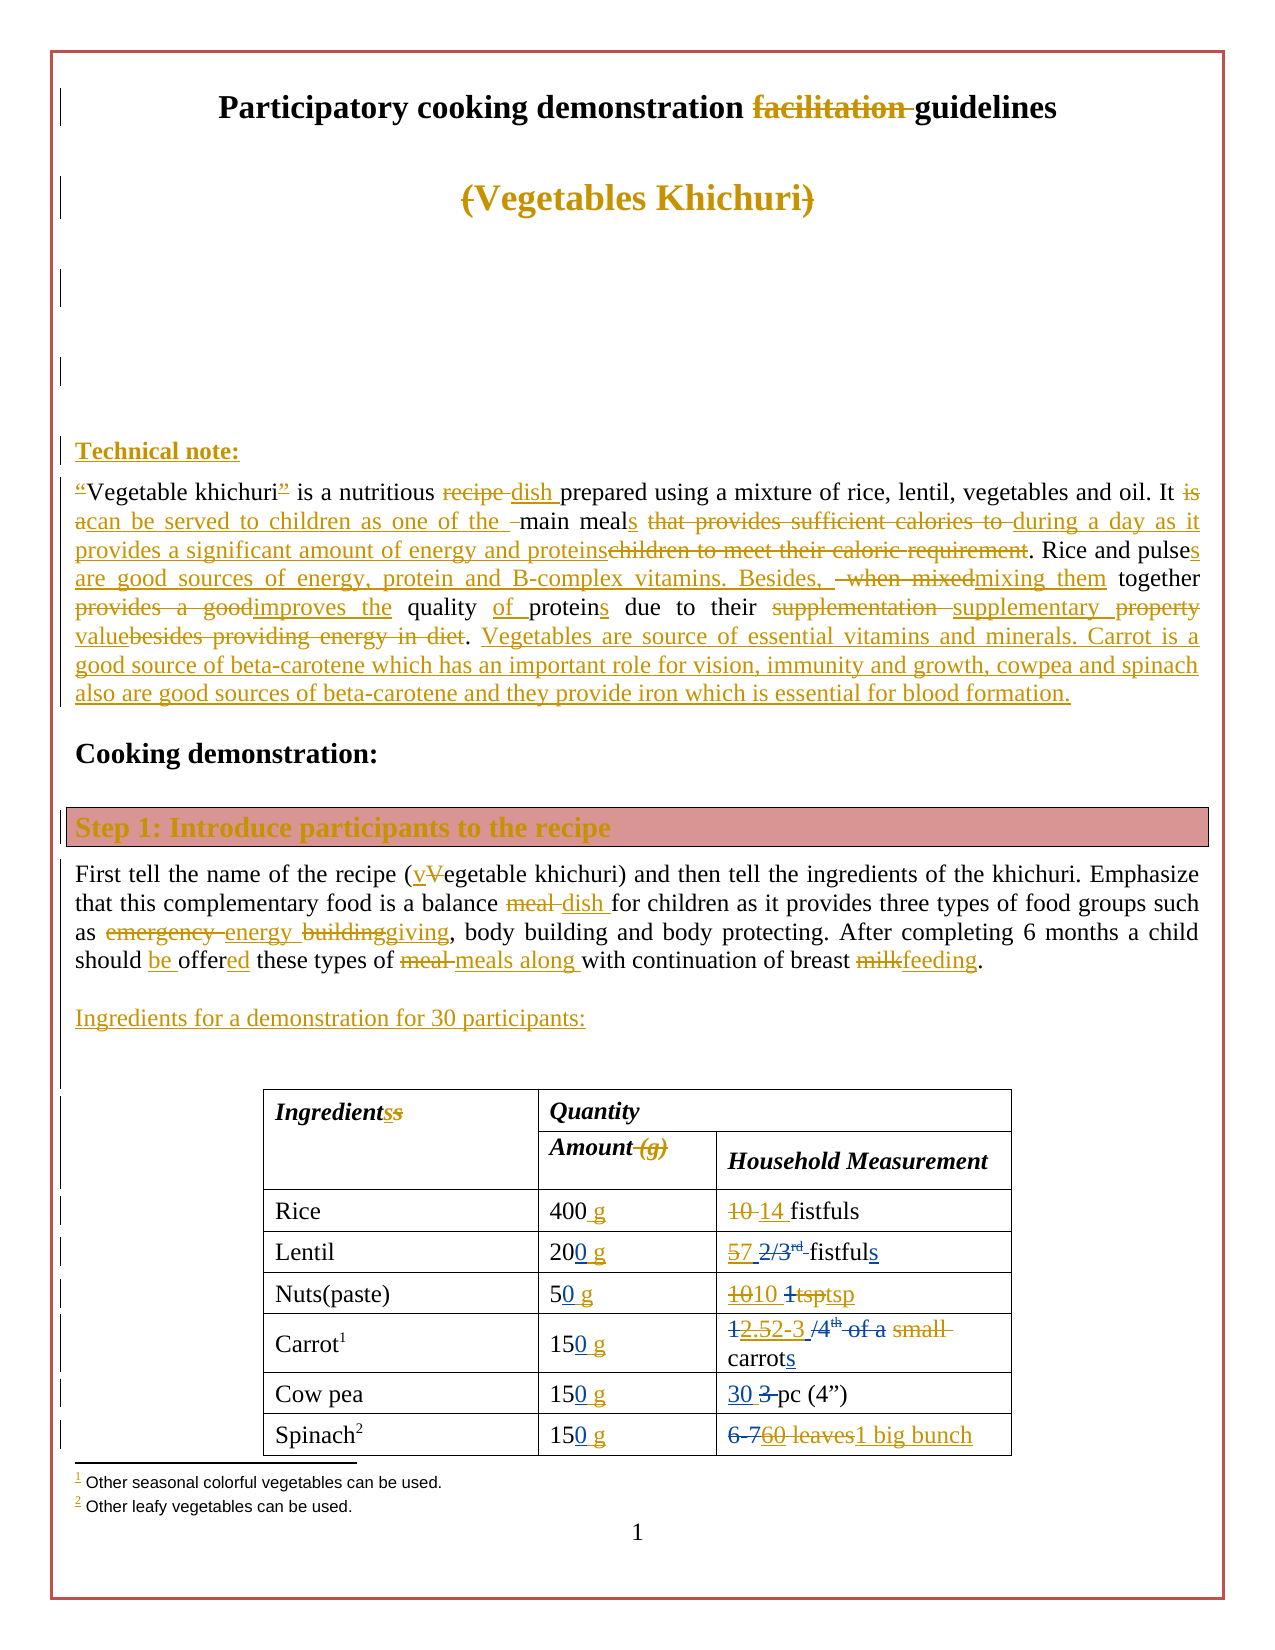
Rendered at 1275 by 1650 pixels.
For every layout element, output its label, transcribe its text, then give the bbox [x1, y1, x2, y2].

table_cell 20 [539, 1232, 716, 1272]
table_cell 15 [539, 1414, 716, 1454]
table_cell Amount [539, 1132, 716, 1189]
table_cell Carrot [264, 1314, 538, 1372]
table_cell carrot [717, 1314, 1011, 1372]
table_cell pc (4”) [717, 1373, 1011, 1413]
table_cell Spinach [264, 1414, 538, 1454]
table_cell Cow pea [264, 1373, 538, 1413]
text Vegetable khichuri is a nutritious prepared using a mixture of rice, lentil, vegetables and oil. It main meal . Rice and pulse together quality protein due to their . [75, 477, 1200, 707]
table_header Quantity [539, 1090, 1011, 1131]
text Participatory cooking demonstration guidelines [75, 87, 1200, 126]
table_cell 5 [539, 1273, 716, 1313]
text First tell the name of the recipe (egetable khichuri) and then tell the ingredients of the khichuri. Emphasize that this complementary food is a balance for children as it provides three types of food groups such as , body building and body protecting. After completing 6 months a child should offer these types of with continuation of breast . [75, 859, 1200, 974]
table_cell fistfuls [717, 1190, 1011, 1231]
table_cell fistful [717, 1232, 1011, 1272]
table_cell Rice [264, 1190, 538, 1231]
table_cell Household Measurement [717, 1132, 1011, 1189]
text Vegetables Khichuri [75, 176, 1200, 219]
text Cooking demonstration: [75, 736, 1200, 769]
table_cell Lentil [264, 1232, 538, 1272]
table_cell 15 [539, 1314, 716, 1372]
table_cell 400 [539, 1190, 716, 1231]
table_header Ingredient [264, 1090, 538, 1189]
table_cell Nuts(paste) [264, 1273, 538, 1313]
table_cell 15 [539, 1373, 716, 1413]
table_cell [717, 1273, 1011, 1313]
text Step 1: Introduce participants to the recipe [67, 808, 1208, 846]
table_cell [717, 1414, 1011, 1454]
